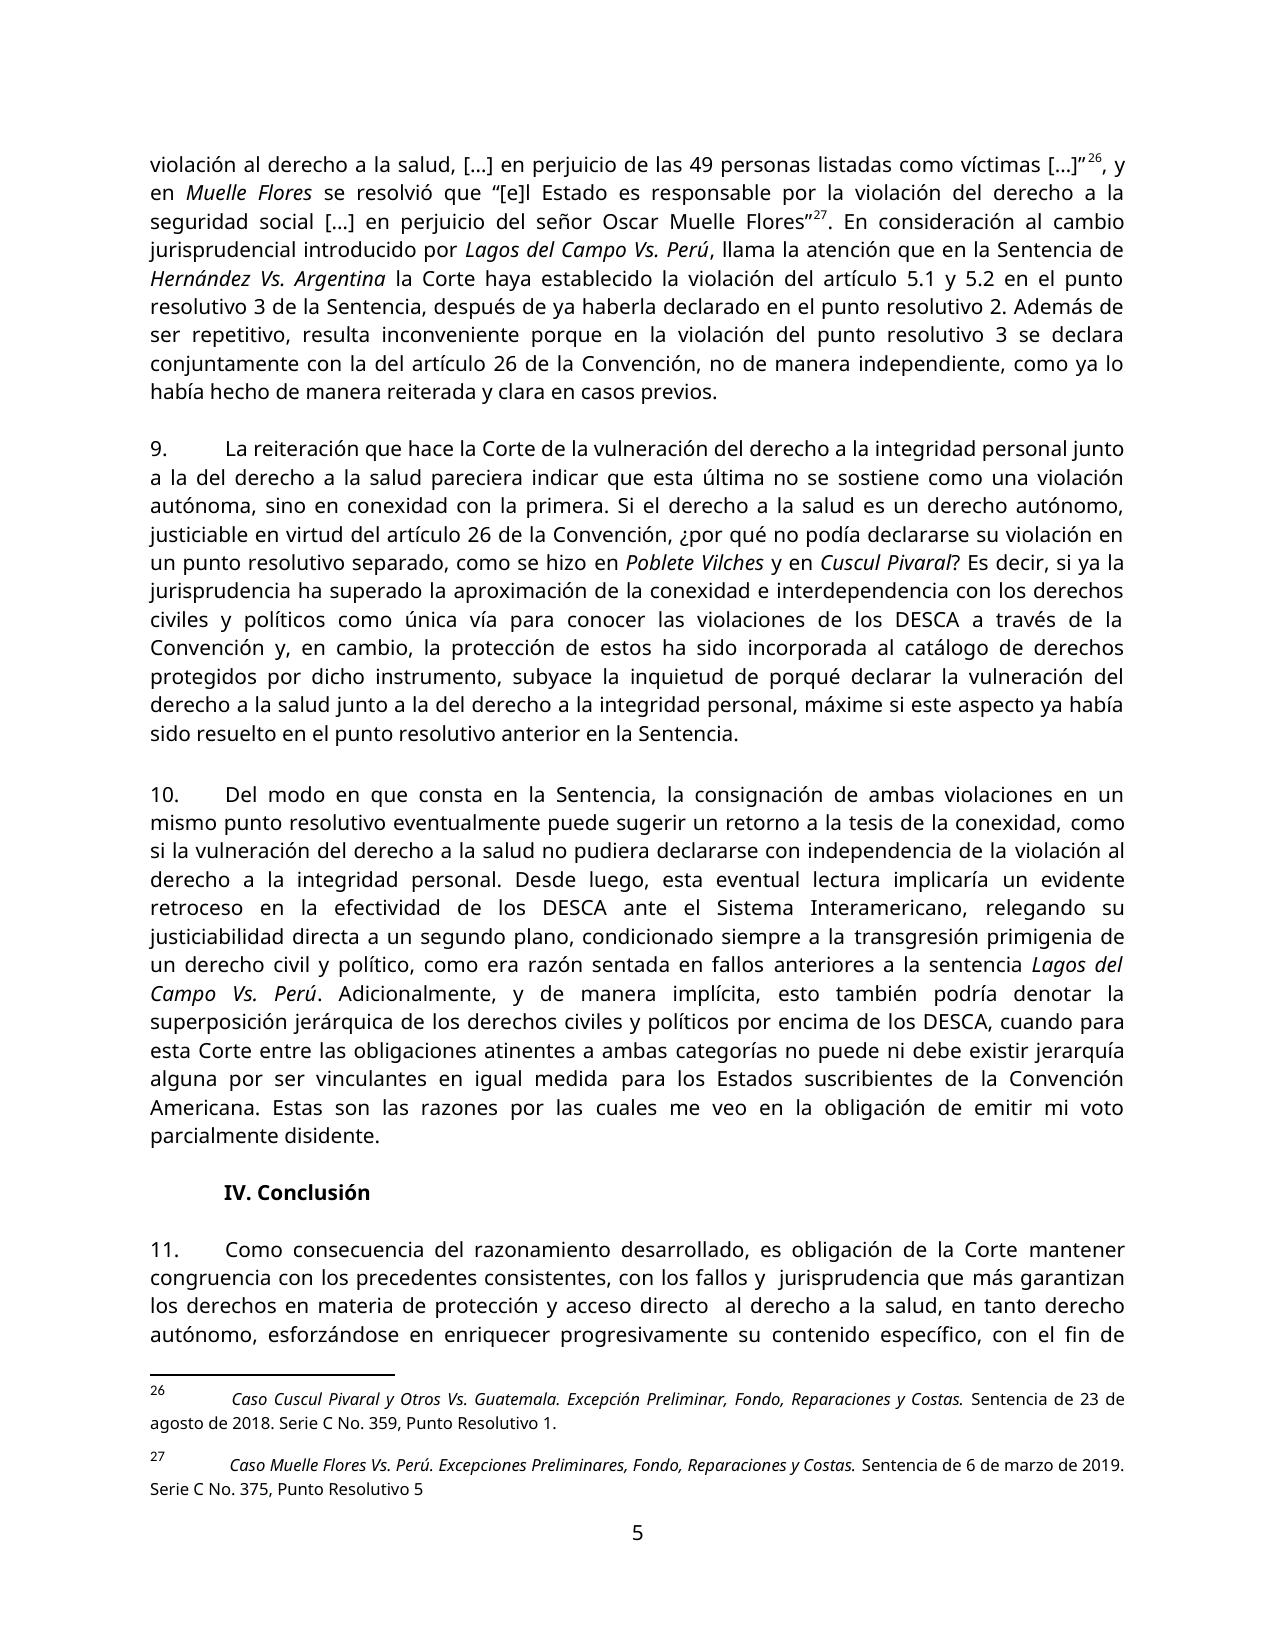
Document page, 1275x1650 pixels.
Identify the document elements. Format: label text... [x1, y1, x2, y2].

list Una de las consecuencias más notables que tuvo este cambio jurisprudencial fue que ahora las violaciones a los DESCA se analizan de manera autónoma, y por lo tanto se declara la responsabilidad internacional del Estado por violaciones al artículo 26 de la Convención en relación con el artículo 1.1 del mismo instrumento. Esto fue lo que sucedió en todos los casos antes mencionados. Por ejemplo, en Cuscul Pivaral se resolvió que “[e]l Estado es responsable por la violación al derecho a la salud, […] en perjuicio de las 49 personas listadas como víctimas […]”, y en Muelle Flores se resolvió que “[e]l Estado es responsable por la violación del derecho a la seguridad social […] en perjuicio del señor Oscar Muelle Flores”. En consideración al cambio jurisprudencial introducido por Lagos del Campo Vs. Perú, llama la atención que en la Sentencia de Hernández Vs. Argentina la Corte haya establecido la violación del artículo 5.1 y 5.2 en el punto resolutivo 3 de la Sentencia, después de ya haberla declarado en el punto resolutivo 2. Además de ser repetitivo, resulta inconveniente porque en la violación del punto resolutivo 3 se declara conjuntamente con la del artículo 26 de la Convención, no de manera independiente, como ya lo había hecho de manera reiterada y clara en casos previos. [150, 150, 1125, 406]
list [150, 1235, 1125, 1348]
list Del modo en que consta en la Sentencia, la consignación de ambas violaciones en un mismo punto resolutivo eventualmente puede sugerir un retorno a la tesis de la conexidad, como si la vulneración del derecho a la salud no pudiera declararse con independencia de la violación al derecho a la integridad personal. Desde luego, esta eventual lectura implicaría un evidente retroceso en la efectividad de los DESCA ante el Sistema Interamericano, relegando su justiciabilidad directa a un segundo plano, condicionado siempre a la transgresión primigenia de un derecho civil y político, como era razón sentada en fallos anteriores a la sentencia Lagos del Campo Vs. Perú. Adicionalmente, y de manera implícita, esto también podría denotar la superposición jerárquica de los derechos civiles y políticos por encima de los DESCA, cuando para esta Corte entre las obligaciones atinentes a ambas categorías no puede ni debe existir jerarquía alguna por ser vinculantes en igual medida para los Estados suscribientes de la Convención Americana. Estas son las razones por las cuales me veo en la obligación de emitir mi voto parcialmente disidente. [150, 780, 1125, 1149]
text IV. Conclusión [150, 1178, 1125, 1206]
list La reiteración que hace la Corte de la vulneración del derecho a la integridad personal junto a la del derecho a la salud pareciera indicar que esta última no se sostiene como una violación autónoma, sino en conexidad con la primera. Si el derecho a la salud es un derecho autónomo, justiciable en virtud del artículo 26 de la Convención, ¿por qué no podía declararse su violación en un punto resolutivo separado, como se hizo en Poblete Vilches y en Cuscul Pivaral? Es decir, si ya la jurisprudencia ha superado la aproximación de la conexidad e interdependencia con los derechos civiles y políticos como única vía para conocer las violaciones de los DESCA a través de la Convención y, en cambio, la protección de estos ha sido incorporada al catálogo de derechos protegidos por dicho instrumento, subyace la inquietud de porqué declarar la vulneración del derecho a la salud junto a la del derecho a la integridad personal, máxime si este aspecto ya había sido resuelto en el punto resolutivo anterior en la Sentencia. [150, 434, 1125, 747]
